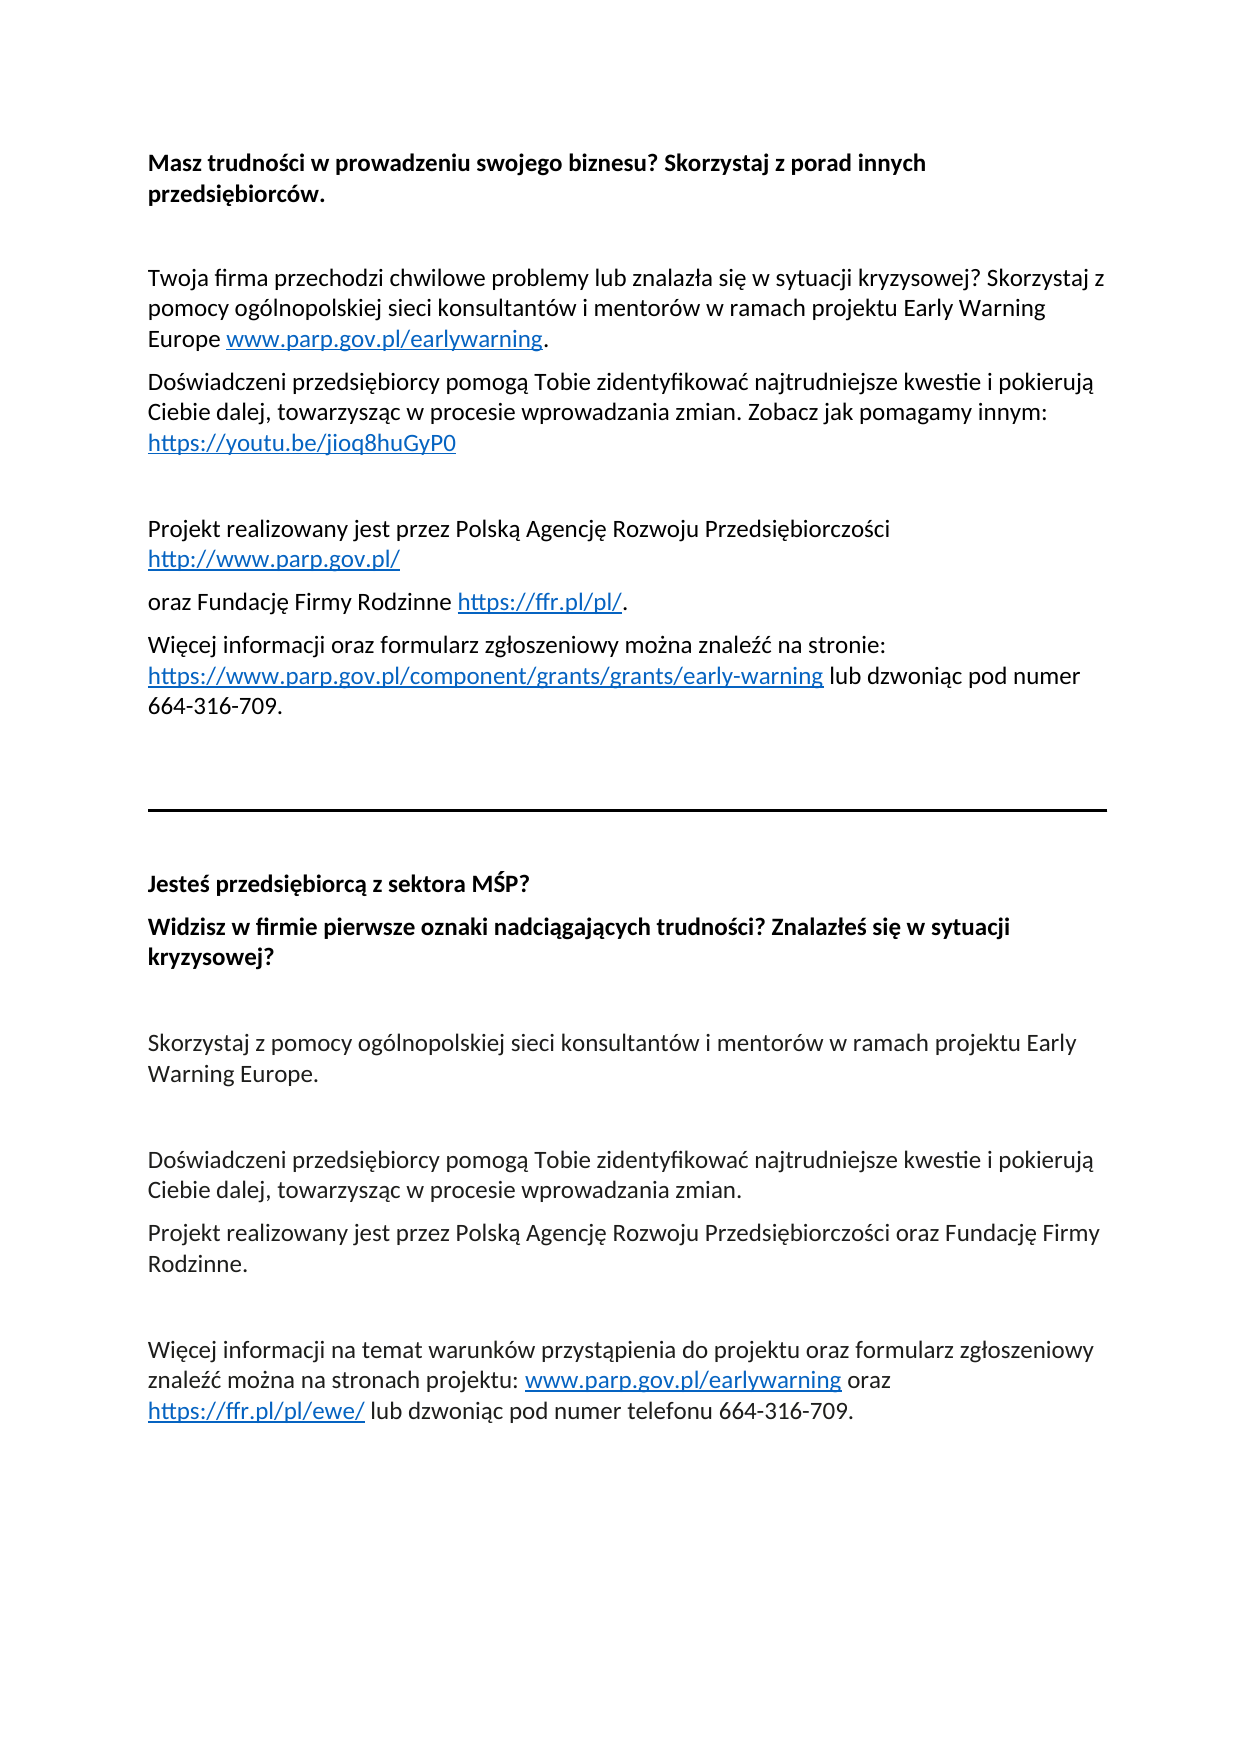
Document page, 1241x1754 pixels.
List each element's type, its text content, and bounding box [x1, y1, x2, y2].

text Więcej informacji na temat warunków przystąpienia do projektu oraz formularz zgłoszeniowy znaleźć można na stronach projektu: www.parp.gov.pl/earlywarning oraz https://ffr.pl/pl/ewe/ lub dzwoniąc pod numer telefonu 664-316-709. [148, 1334, 1107, 1426]
text oraz Fundację Firmy Rodzinne https://ffr.pl/pl/. [148, 586, 1107, 617]
subtitle Masz trudności w prowadzeniu swojego biznesu? Skorzystaj z porad innych przedsiębiorców. [148, 148, 1107, 209]
text Doświadczeni przedsiębiorcy pomogą Tobie zidentyfikować najtrudniejsze kwestie i pokierują Ciebie dalej, towarzysząc w procesie wprowadzania zmian. [148, 1144, 1107, 1205]
text Projekt realizowany jest przez Polską Agencję Rozwoju Przedsiębiorczości oraz Fundację Firmy Rodzinne. [148, 1217, 1107, 1278]
text Projekt realizowany jest przez Polską Agencję Rozwoju Przedsiębiorczości http://www.parp.gov.pl/ [148, 513, 1107, 574]
subtitle Jesteś przedsiębiorcą z sektora MŚP? [148, 868, 1107, 898]
subtitle Widzisz w firmie pierwsze oznaki nadciągających trudności? Znalazłeś się w sytuacji kryzysowej? [148, 911, 1107, 972]
text Twoja firma przechodzi chwilowe problemy lub znalazła się w sytuacji kryzysowej? Skorzystaj z pomocy ogólnopolskiej sieci konsultantów i mentorów w ramach projektu Early Warning Europe www.parp.gov.pl/earlywarning. [148, 262, 1107, 353]
text Skorzystaj z pomocy ogólnopolskiej sieci konsultantów i mentorów w ramach projektu Early Warning Europe. [148, 1027, 1107, 1088]
text Więcej informacji oraz formularz zgłoszeniowy można znaleźć na stronie: https://www.parp.gov.pl/component/grants/grants/early-warning lub dzwoniąc pod numer 664-316-709. [148, 629, 1107, 721]
text Doświadczeni przedsiębiorcy pomogą Tobie zidentyfikować najtrudniejsze kwestie i pokierują Ciebie dalej, towarzysząc w procesie wprowadzania zmian. Zobacz jak pomagamy innym: https://youtu.be/jioq8huGyP0 [148, 366, 1107, 457]
